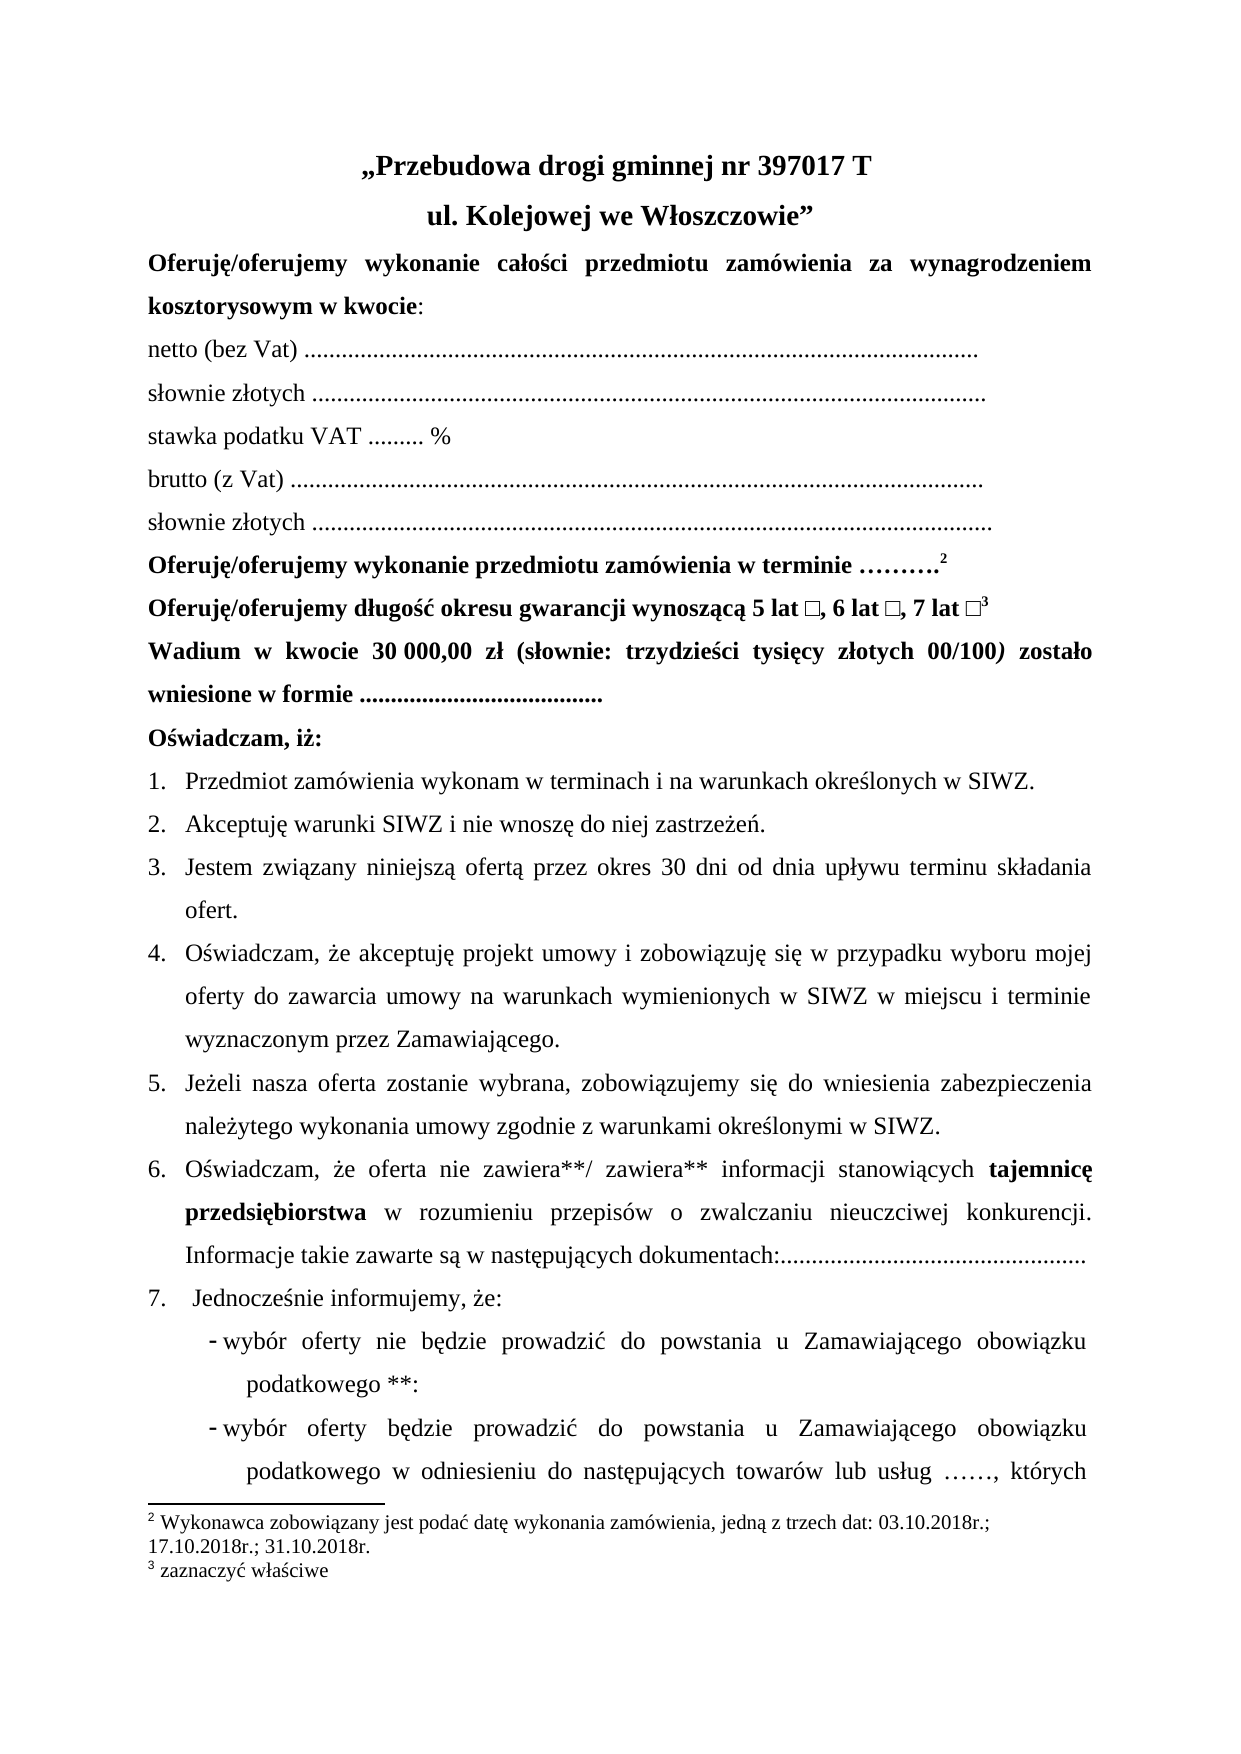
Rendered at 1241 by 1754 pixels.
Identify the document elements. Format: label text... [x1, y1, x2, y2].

text Wadium w kwocie 30 000,00 zł (słownie: trzydzieści tysięcy złotych 00/100) zostało wniesione w formie ....................................... [148, 636, 1093, 708]
text Oferuję/oferujemy wykonanie przedmiotu zamówienia w terminie ………. [148, 550, 1093, 579]
list wybór oferty nie będzie prowadzić do powstania u Zamawiającego obowiązku podatkowego **: [208, 1326, 1087, 1398]
list Przedmiot zamówienia wykonam w terminach i na warunkach określonych w SIWZ. [148, 766, 1093, 794]
text „Przebudowa drogi gminnej nr 397017 T ul. Kolejowej we Włoszczowie” [148, 148, 1093, 231]
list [208, 1413, 1087, 1484]
text słownie złotych ............................................................................................................ [148, 378, 1093, 406]
text netto (bez Vat) ............................................................................................................ [148, 334, 1093, 363]
text stawka podatku VAT ......... % [148, 421, 1093, 449]
list Jestem związany niniejszą ofertą przez okres 30 dni od dnia upływu terminu składania ofert. [148, 852, 1093, 924]
text Oświadczam, iż: [148, 723, 1093, 751]
text słownie złotych ............................................................................................................. [148, 507, 1093, 536]
list Oświadczam, że oferta nie zawiera**/ zawiera** informacji stanowiących tajemnicę przedsiębiorstwa w rozumieniu przepisów o zwalczaniu nieuczciwej konkurencji. Informacje takie zawarte są w następujących dokumentach:................................................. [148, 1154, 1093, 1269]
text Oferuję/oferujemy długość okresu gwarancji wynoszącą 5 lat □, 6 lat □, 7 lat □ [148, 593, 1093, 622]
text brutto (z Vat) ............................................................................................................... [148, 464, 1093, 493]
list Akceptuję warunki SIWZ i nie wnoszę do niej zastrzeżeń. [148, 809, 1093, 838]
list Oświadczam, że akceptuję projekt umowy i zobowiązuję się w przypadku wyboru mojej oferty do zawarcia umowy na warunkach wymienionych w SIWZ w miejscu i terminie wyznaczonym przez Zamawiającego. [148, 938, 1093, 1053]
text Oferuję/oferujemy wykonanie całości przedmiotu zamówienia za wynagrodzeniem kosztorysowym w kwocie: [148, 248, 1093, 320]
list Jeżeli nasza oferta zostanie wybrana, zobowiązujemy się do wniesienia zabezpieczenia należytego wykonania umowy zgodnie z warunkami określonymi w SIWZ. [148, 1068, 1093, 1139]
list Jednocześnie informujemy, że: [148, 1283, 1087, 1312]
